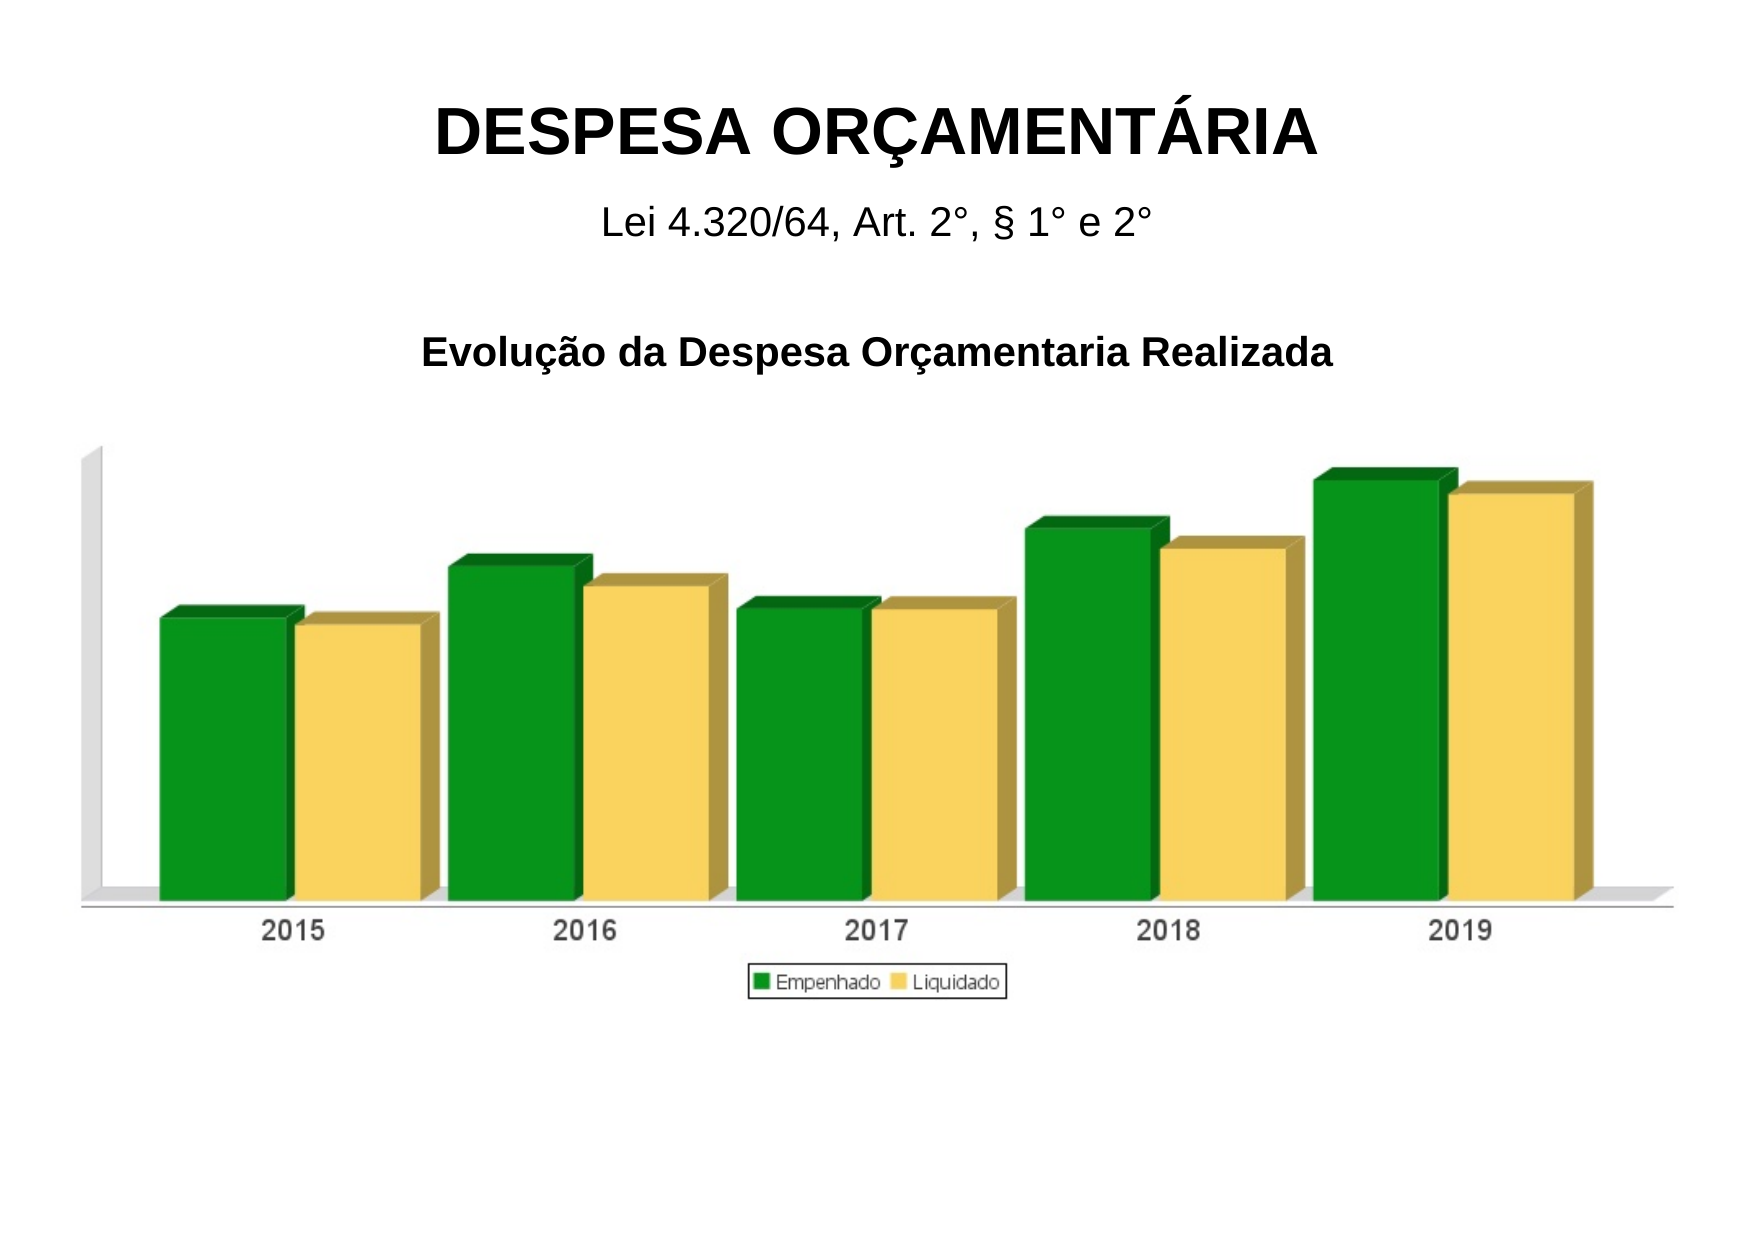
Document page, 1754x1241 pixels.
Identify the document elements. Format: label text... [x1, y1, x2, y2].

picture [62, 430, 1692, 1001]
text Lei 4.320/64, Art. 2°, § 1° e 2° [62, 197, 1691, 245]
text despesa orçamentária [62, 92, 1691, 168]
table_header Evolução da Despesa Orçamentaria Realizada [63, 326, 1691, 378]
